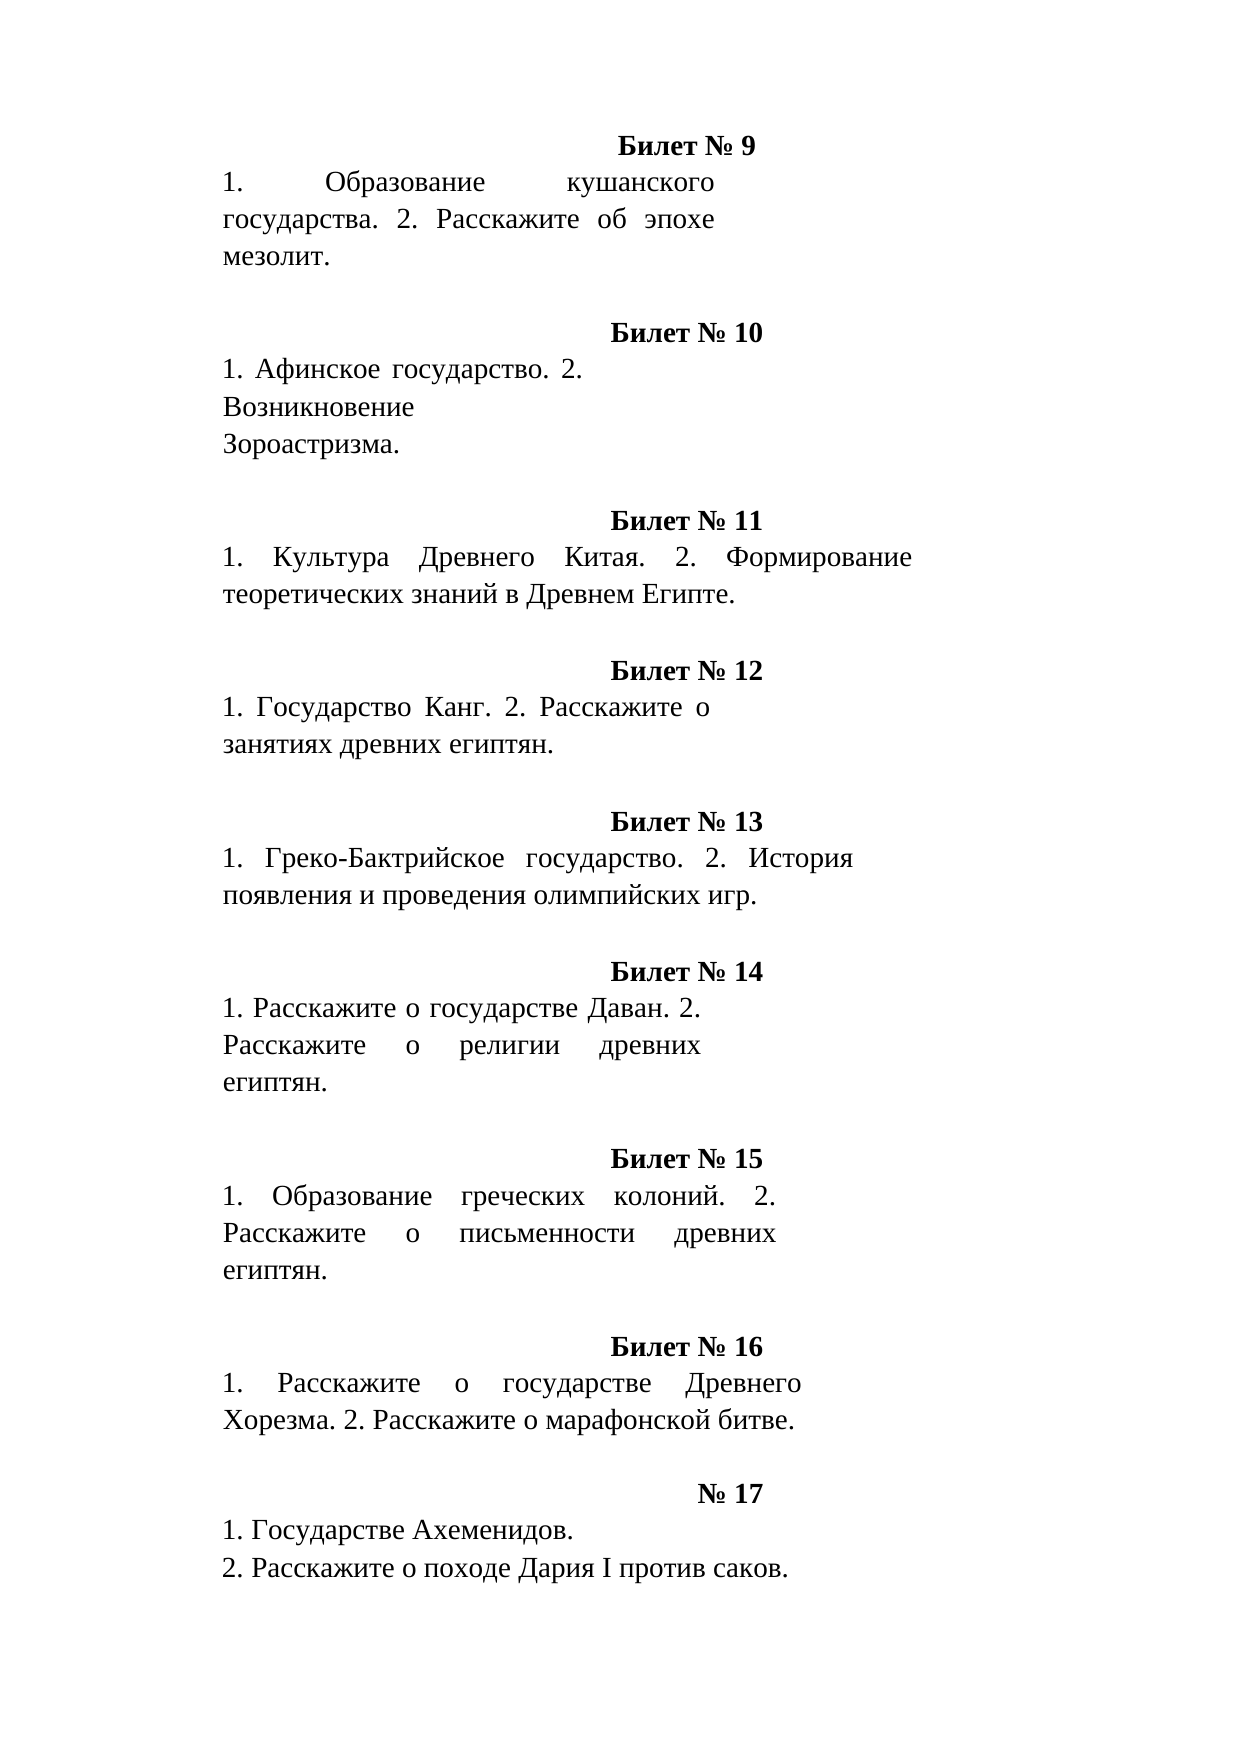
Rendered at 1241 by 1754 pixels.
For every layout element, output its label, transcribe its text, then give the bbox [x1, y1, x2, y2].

text 1. Расскажите о государстве Даван. 2. Расскажите о религии древних египтян. [222, 990, 702, 1098]
list Расскажите о походе Дария I против саков. [222, 1550, 1152, 1583]
text 1. Образование кушанского государства. 2. Расскажите об эпохе мезолит. [222, 164, 715, 272]
subtitle Билет № 14 [309, 954, 1064, 987]
subtitle Билет № 12 [309, 653, 1064, 687]
text 1. Культура Древнего Китая. 2. Формирование теоретических знаний в Древнем Египте. [222, 539, 913, 610]
subtitle Билет № 11 [309, 503, 1064, 537]
text 1. Греко-Бактрийское государство. 2. История появления и проведения олимпийских игр. [222, 840, 853, 911]
text 1. Афинское государство. 2. Возникновение Зороастризма. [222, 351, 583, 459]
text 1. Расскажите о государстве Древнего Хорезма. 2. Расскажите о марафонской битве. [222, 1365, 802, 1436]
text 1. Образование греческих колоний. 2. Расскажите о письменности древних египтян. [222, 1178, 777, 1286]
subtitle Билет № 10 [309, 315, 1064, 349]
subtitle Билет № 13 [309, 804, 1064, 837]
subtitle № 17 [309, 1476, 1152, 1510]
subtitle Билет № 15 [309, 1141, 1064, 1175]
list Государстве Ахеменидов. [222, 1512, 1152, 1546]
subtitle Билет № 16 [309, 1329, 1064, 1362]
subtitle Билет № 9 [309, 128, 1064, 161]
text 1. Государство Канг. 2. Расскажите о занятиях древних египтян. [222, 689, 711, 760]
